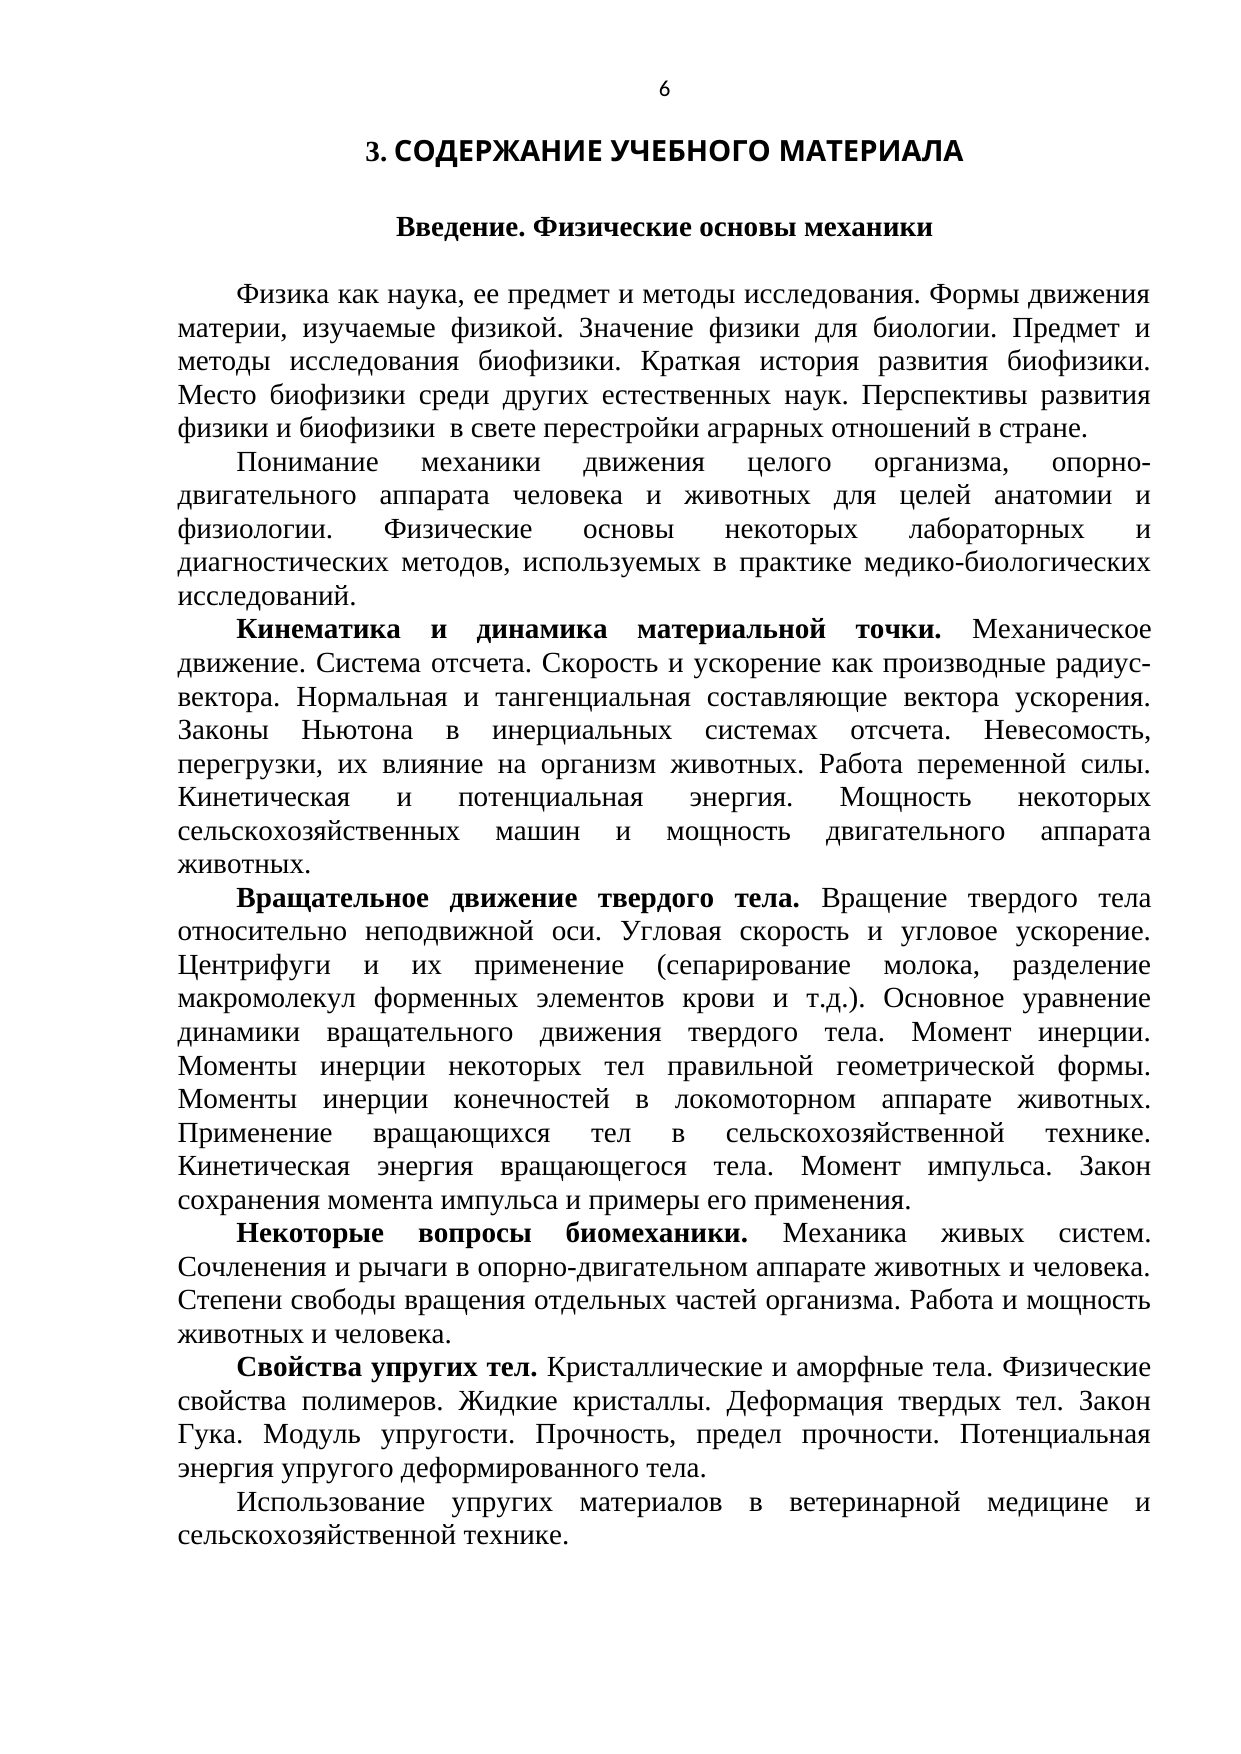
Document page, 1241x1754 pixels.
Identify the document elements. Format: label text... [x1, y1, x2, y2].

text Кинематика и динамика материальной точки. Механическое движение. Система отсчета. Скорость и ускорение как производные радиус-вектора. Нормальная и тангенциальная составляющие вектора ускорения. Законы Ньютона в инерциальных системах отсчета. Невесомость, перегрузки, их влияние на организм животных. Работа переменной силы. Кинетическая и потенциальная энергия. Мощность некоторых сельскохозяйственных машин и мощность двигательного аппарата животных. [177, 612, 1152, 880]
text Понимание механики движения целого организма, опорно-двигательного аппарата человека и животных для целей анатомии и физиологии. Физические основы некоторых лабораторных и диагностических методов, используемых в практике медико-биологических исследований. [177, 444, 1152, 612]
text 3. Содержание учебного материала [177, 130, 1152, 169]
text Физика как наука, ее предмет и методы исследования. Формы движения материи, изучаемые физикой. Значение физики для биологии. Предмет и методы исследования биофизики. Краткая история развития биофизики. Место биофизики среди других естественных наук. Перспективы развития физики и биофизики в свете перестройки аграрных отношений в стране. [177, 276, 1152, 444]
text Свойства упругих тел. Кристаллические и аморфные тела. Физические свойства полимеров. Жидкие кристаллы. Деформация твердых тел. Закон Гука. Модуль упругости. Прочность, предел прочности. Потенциальная энергия упругого деформированного тела. [177, 1349, 1152, 1484]
text Введение. Физические основы механики [177, 209, 1152, 243]
text Использование упругих материалов в ветеринарной медицине и сельскохозяйственной технике. [177, 1484, 1152, 1551]
text Вращательное движение твердого тела. Вращение твердого тела относительно неподвижной оси. Угловая скорость и угловое ускорение. Центрифуги и их применение (сепарирование молока, разделение макромолекул форменных элементов крови и т.д.). Основное уравнение динамики вращательного движения твердого тела. Момент инерции. Моменты инерции некоторых тел правильной геометрической формы. Моменты инерции конечностей в локомоторном аппарате животных. Применение вращающихся тел в сельскохозяйственной технике. Кинетическая энергия вращающегося тела. Момент импульса. Закон сохранения момента импульса и примеры его применения. [177, 880, 1152, 1215]
text Некоторые вопросы биомеханики. Механика живых систем. Сочленения и рычаги в опорно-двигательном аппарате животных и человека. Степени свободы вращения отдельных частей организма. Работа и мощность животных и человека. [177, 1215, 1152, 1349]
